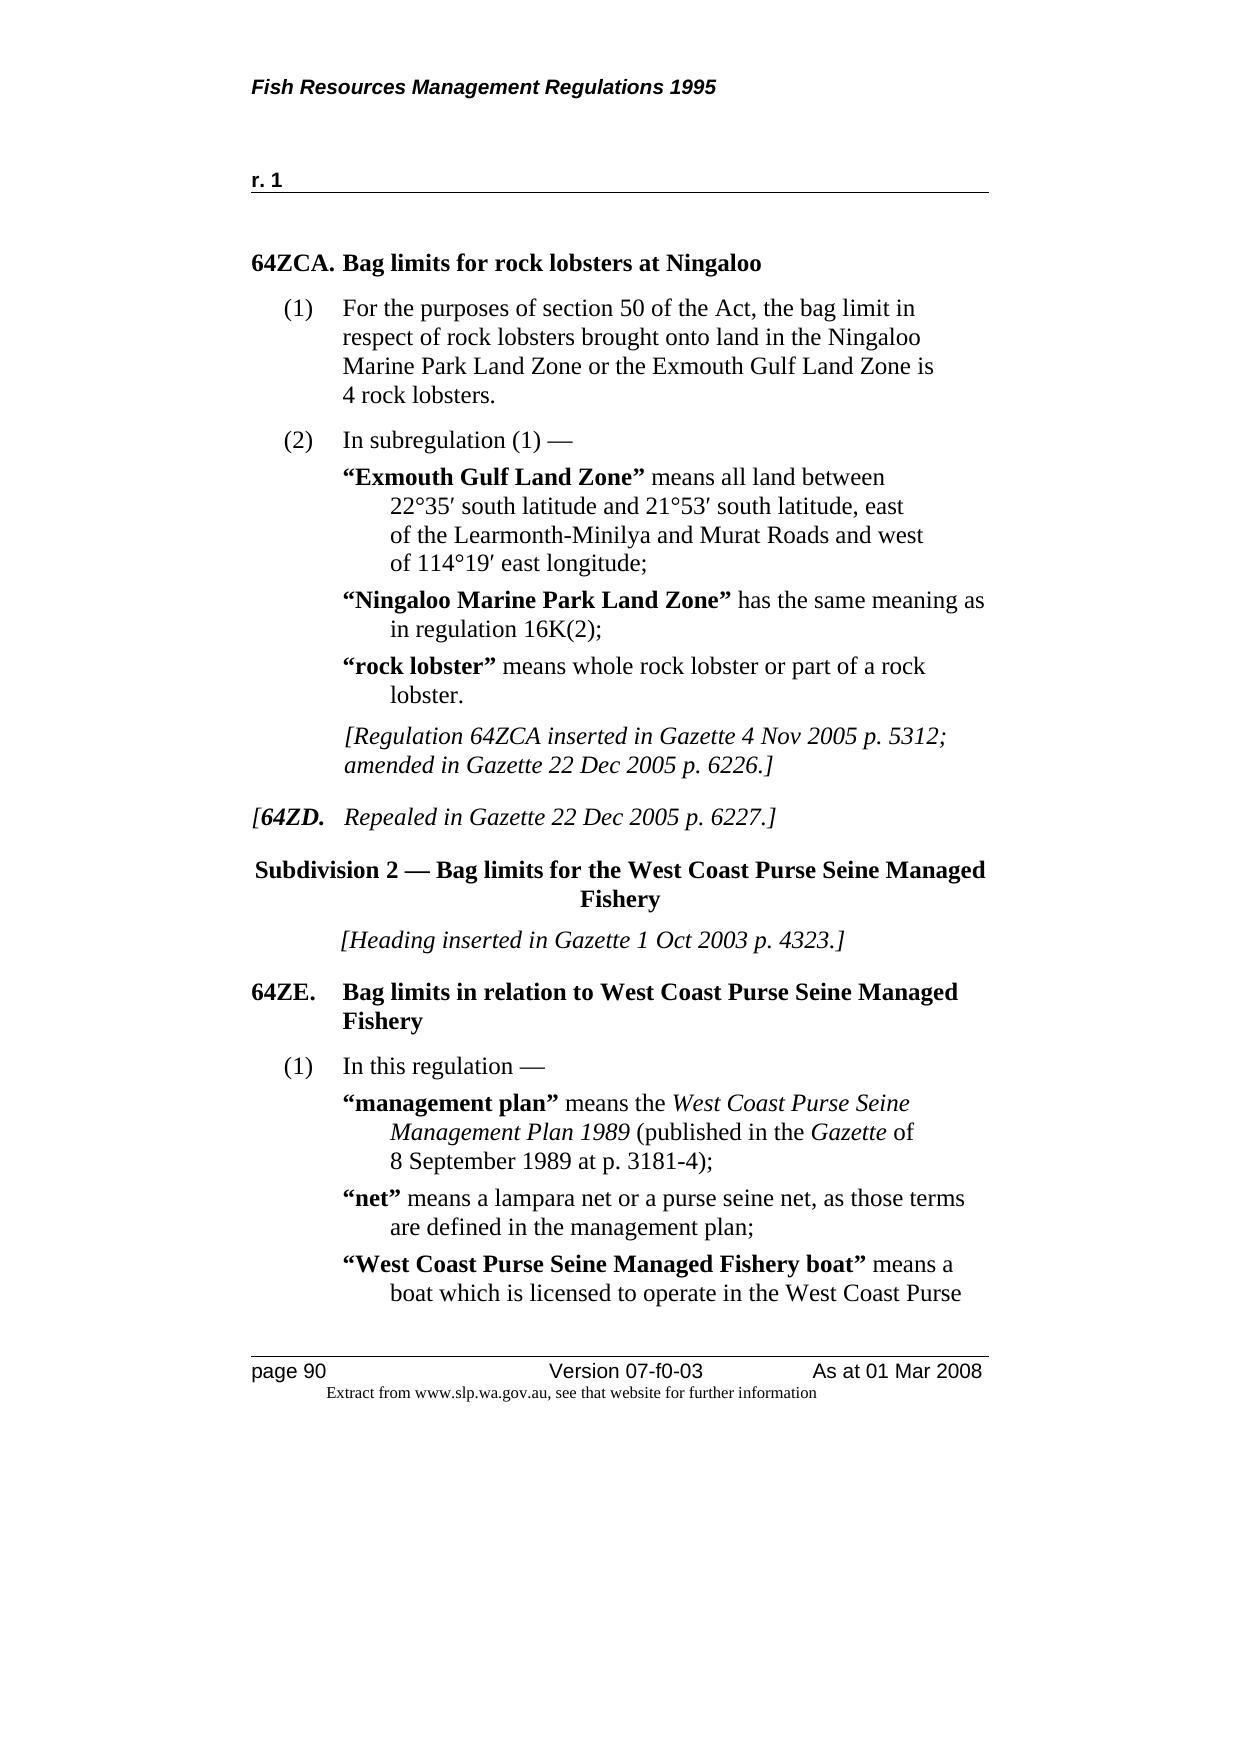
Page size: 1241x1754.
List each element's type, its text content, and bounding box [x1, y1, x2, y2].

subtitle 64ZCA. Bag limits for rock lobsters at Ningaloo [251, 248, 989, 277]
subtitle [Heading inserted in Gazette 1 Oct 2003 p. 4323.] [251, 926, 989, 954]
text “rock lobster” means whole rock lobster or part of a rock lobster. [251, 651, 989, 709]
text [251, 1249, 989, 1306]
text (2) In subregulation (1) — [251, 425, 989, 454]
text “Exmouth Gulf Land Zone” means all land between 22°35′ south latitude and 21°53′ south latitude, east of the Learmonth-Minilya and Murat Roads and west of 114°19′ east longitude; [251, 462, 926, 577]
text [Regulation 64ZCA inserted in Gazette 4 Nov 2005 p. 5312; amended in Gazette 22 Dec 2005 p. 6226.] [251, 721, 989, 779]
subtitle Subdivision 2 — Bag limits for the West Coast Purse Seine Managed Fishery [251, 856, 989, 913]
text (1) In this regulation — [251, 1051, 989, 1080]
subtitle 64ZE. Bag limits in relation to West Coast Purse Seine Managed Fishery [251, 977, 989, 1035]
text [64ZD. Repealed in Gazette 22 Dec 2005 p. 6227.] [251, 802, 989, 831]
text (1) For the purposes of section 50 of the Act, the bag limit in respect of rock lobsters brought onto land in the Ningaloo Marine Park Land Zone or the Exmouth Gulf Land Zone is 4 rock lobsters. [251, 293, 989, 408]
text “net” means a lampara net or a purse seine net, as those terms are defined in the management plan; [251, 1183, 989, 1241]
text “management plan” means the West Coast Purse Seine Management Plan 1989 (published in the Gazette of 8 September 1989 at p. 3181-4); [251, 1088, 989, 1175]
text “Ningaloo Marine Park Land Zone” has the same meaning as in regulation 16K(2); [251, 586, 989, 643]
